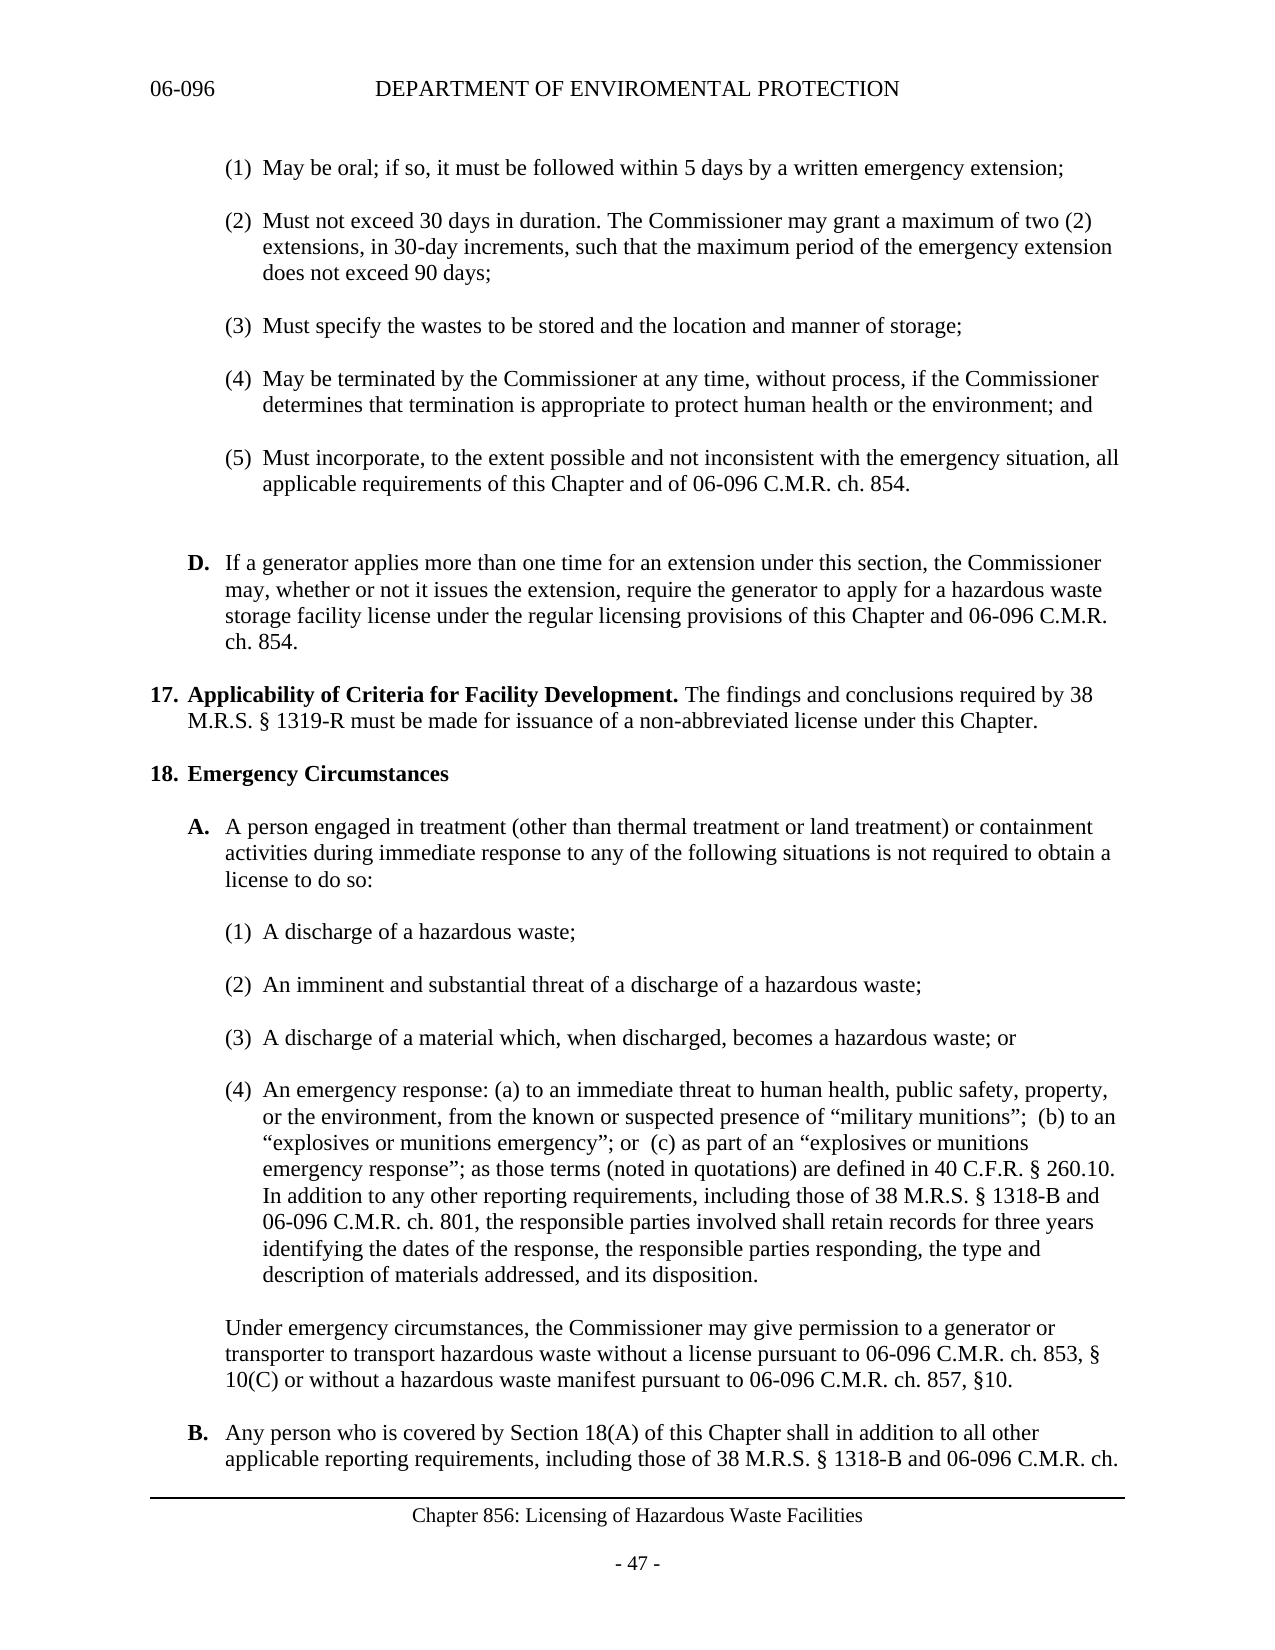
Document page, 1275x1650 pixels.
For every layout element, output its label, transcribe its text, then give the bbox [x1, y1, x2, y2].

text Under emergency circumstances, the Commissioner may give permission to a generator or transporter to transport hazardous waste without a license pursuant to 06-096 C.M.R. ch. 853, § 10(C) or without a hazardous waste manifest pursuant to 06-096 C.M.R. ch. 857, §10. [225, 1314, 1125, 1393]
text (2) Must not exceed 30 days in duration. The Commissioner may grant a maximum of two (2) extensions, in 30-day increments, such that the maximum period of the emergency extension does not exceed 90 days; [225, 207, 1125, 286]
text 18. Emergency Circumstances [150, 760, 1125, 787]
text (4) May be terminated by the Commissioner at any time, without process, if the Commissioner determines that termination is appropriate to protect human health or the environment; and [225, 365, 1125, 418]
text (3) Must specify the wastes to be stored and the location and manner of storage; [225, 312, 1125, 338]
text (1) A discharge of a hazardous waste; [225, 918, 1125, 945]
text (1) May be oral; if so, it must be followed within 5 days by a written emergency extension; [225, 154, 1125, 180]
text (3) A discharge of a material which, when discharged, becomes a hazardous waste; or [225, 1024, 1125, 1050]
text D. If a generator applies more than one time for an extension under this section, the Commissioner may, whether or not it issues the extension, require the generator to apply for a hazardous waste storage facility license under the regular licensing provisions of this Chapter and 06-096 C.M.R. ch. 854. [187, 549, 1125, 655]
text (2) An imminent and substantial threat of a discharge of a hazardous waste; [225, 971, 1125, 997]
text (5) Must incorporate, to the extent possible and not inconsistent with the emergency situation, all applicable requirements of this Chapter and of 06-096 C.M.R. ch. 854. [225, 444, 1125, 497]
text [187, 1419, 1125, 1472]
text (4) An emergency response: (a) to an immediate threat to human health, public safety, property, or the environment, from the known or suspected presence of “military munitions”; (b) to an “explosives or munitions emergency”; or (c) as part of an “explosives or munitions emergency response”; as those terms (noted in quotations) are defined in 40 C.F.R. § 260.10. In addition to any other reporting requirements, including those of 38 M.R.S. § 1318-B and 06-096 C.M.R. ch. 801, the responsible parties involved shall retain records for three years identifying the dates of the response, the responsible parties responding, the type and description of materials addressed, and its disposition. [225, 1076, 1125, 1287]
text A. A person engaged in treatment (other than thermal treatment or land treatment) or containment activities during immediate response to any of the following situations is not required to obtain a license to do so: [187, 813, 1125, 892]
text 17. Applicability of Criteria for Facility Development. The findings and conclusions required by 38 M.R.S. § 1319-R must be made for issuance of a non-abbreviated license under this Chapter. [150, 681, 1125, 734]
